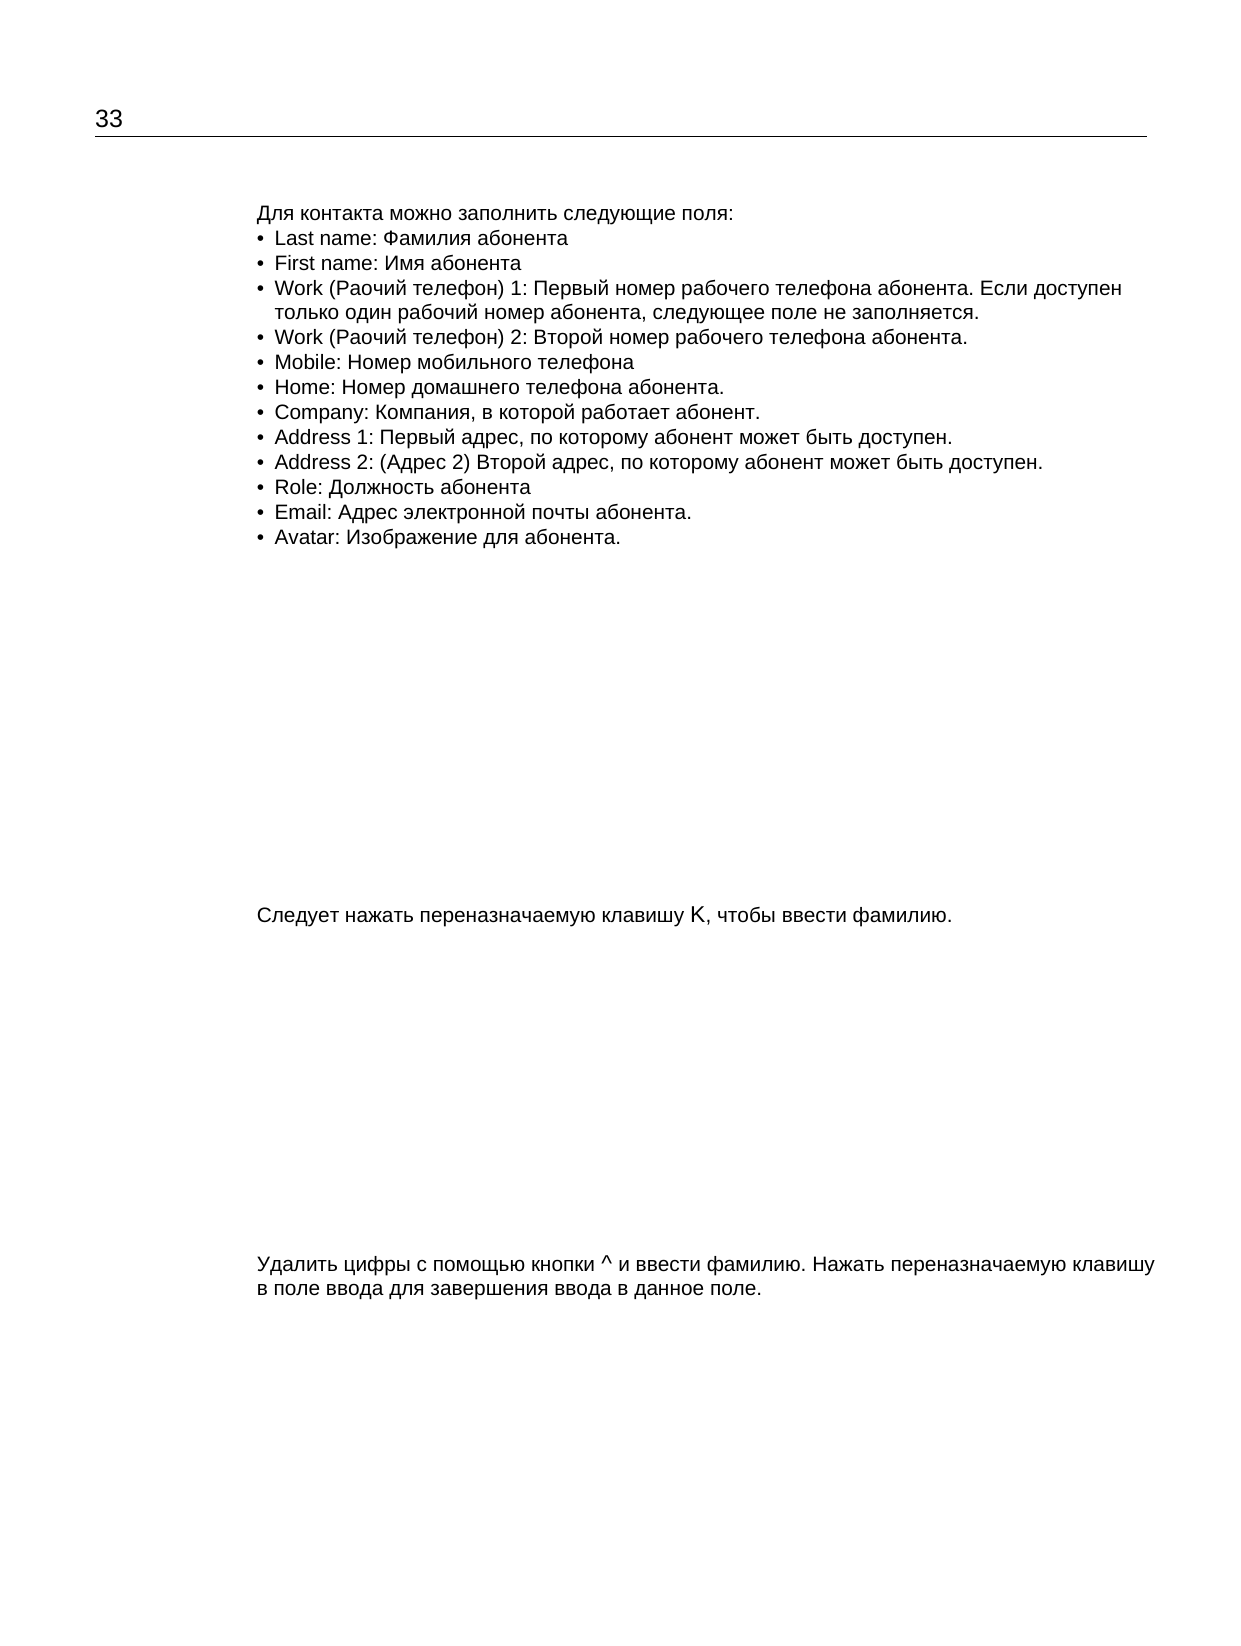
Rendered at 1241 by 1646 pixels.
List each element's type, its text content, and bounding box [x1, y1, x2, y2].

list Address 2: (Адрес 2) Второй адрес, по которому абонент может быть доступен. [257, 450, 1159, 474]
list Mobile: Номер мобильного телефона [257, 350, 1159, 374]
list Last name: Фамилия абонента [257, 226, 1159, 250]
list Work (Раочий телефон) 2: Второй номер рабочего телефона абонента. [257, 325, 1159, 349]
list Avatar: Изображение для абонента. [257, 525, 1159, 549]
subtitle 33 [95, 104, 1159, 132]
list Address 1: Первый адрес, по которому абонент может быть доступен. [257, 425, 1159, 449]
list Email: Адрес электронной почты абонента. [257, 500, 1159, 524]
text Удалить цифры с помощью кнопки ^ и ввести фамилию. Нажать переназначаемую клавишу в поле ввода для завершения ввода в данное поле. [257, 1250, 1159, 1300]
text Следует нажать переназначаемую клавишу K, чтобы ввести фамилию. [257, 901, 1159, 927]
list Role: Должность абонента [257, 475, 1159, 499]
list Home: Номер домашнего телефона абонента. [257, 375, 1159, 399]
list Company: Компания, в которой работает абонент. [257, 400, 1159, 424]
list First name: Имя абонента [257, 251, 1159, 275]
list Work (Раочий телефон) 1: Первый номер рабочего телефона абонента. Если доступен только один рабочий номер абонента, следующее поле не заполняется. [257, 276, 1159, 324]
text Для контакта можно заполнить следующие поля: [257, 201, 1159, 225]
